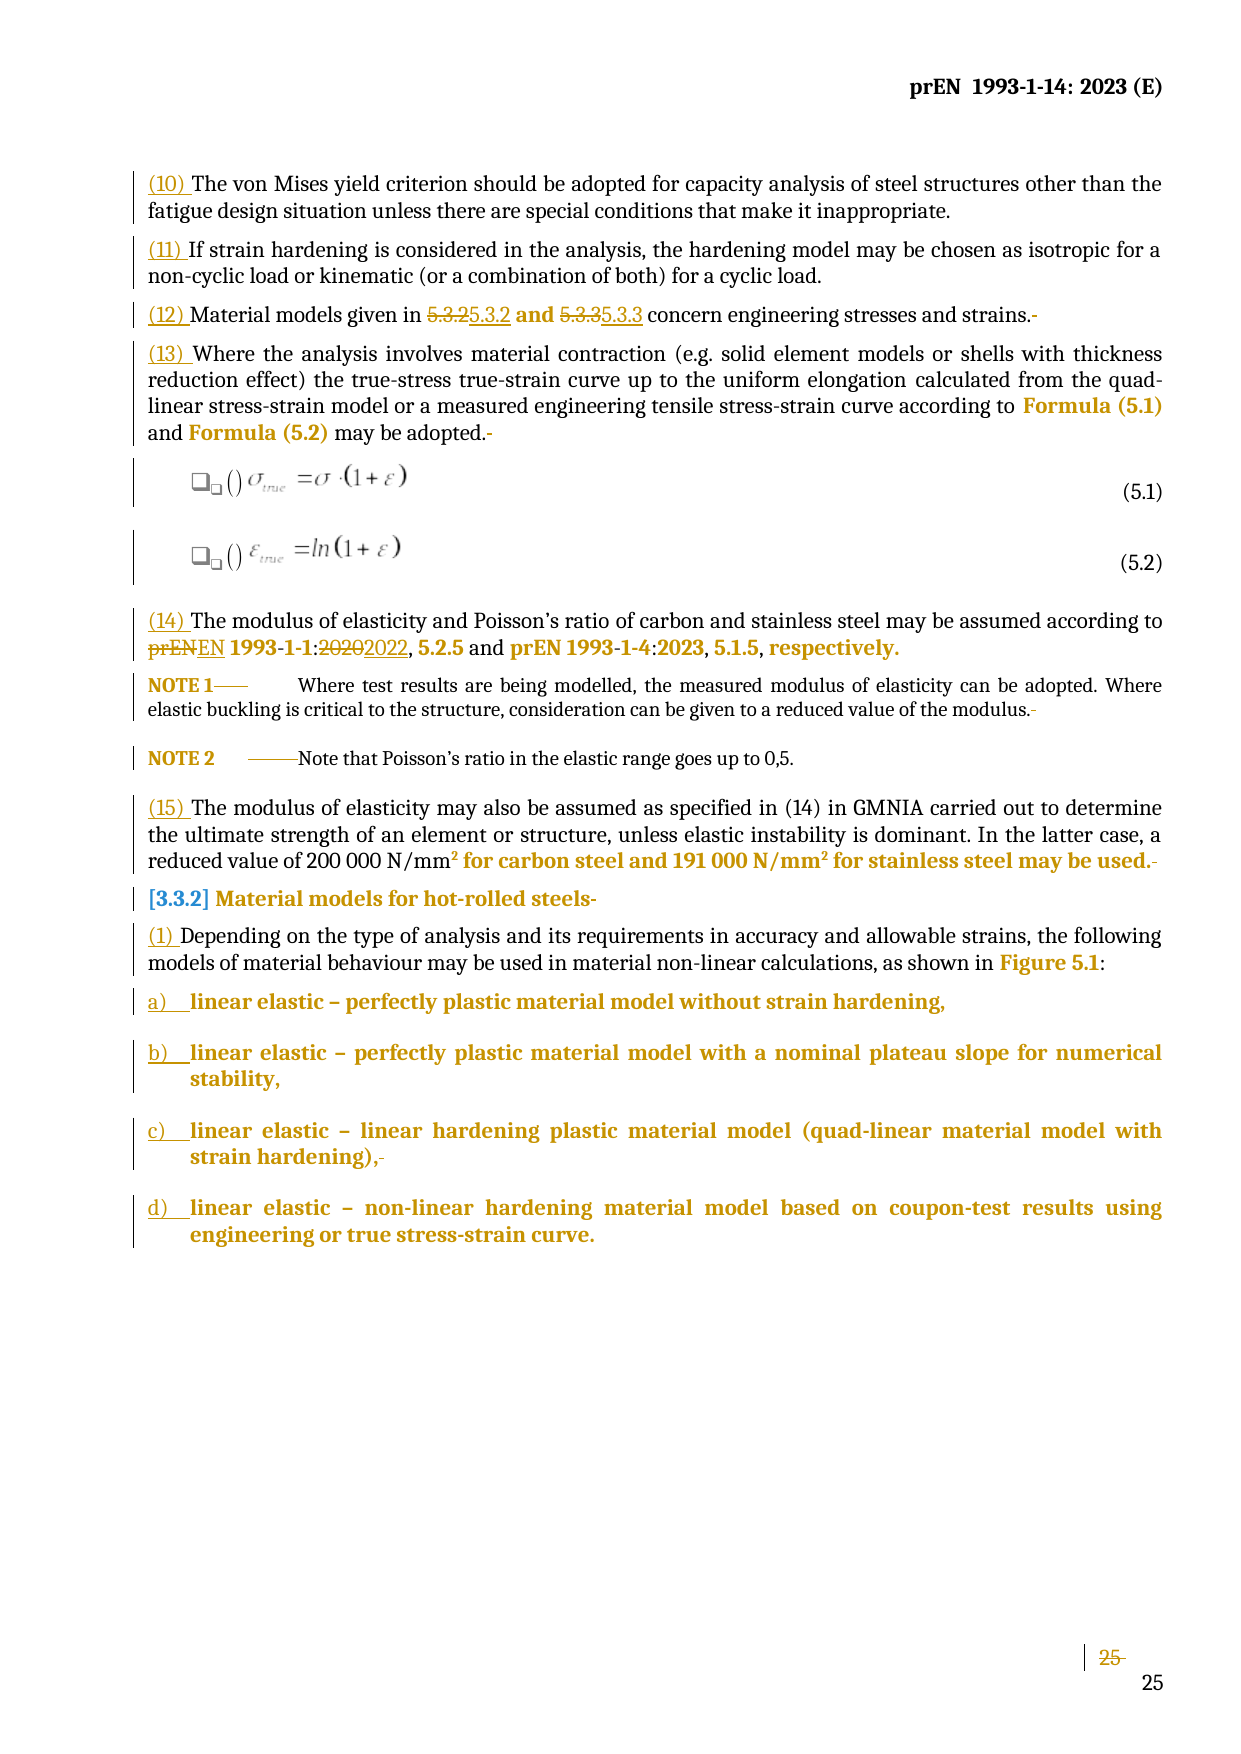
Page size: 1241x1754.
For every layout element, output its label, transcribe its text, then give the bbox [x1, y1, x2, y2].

list linear elastic – linear hardening plastic material model (quad-linear material model with strain hardening), [148, 1117, 1163, 1170]
list Material models given in and concern engineering stresses and strains. [148, 302, 1163, 328]
list The modulus of elasticity may also be assumed as specified in (14) in GMNIA carried out to determine the ultimate strength of an element or structure, unless elastic instability is dominant. In the latter case, a reduced value of 200 000 N/mm2 for carbon steel and 191 000 N/mm2 for stainless steel may be used. [148, 795, 1163, 874]
subtitle Material models for hot-rolled steels [148, 887, 1163, 911]
text NOTE 2 Note that Poisson’s ratio in the elastic range goes up to 0,5. [148, 746, 1163, 770]
text (5.1) [190, 458, 1163, 507]
text NOTE 1 Where test results are being modelled, the measured modulus of elasticity can be adopted. Where elastic buckling is critical to the structure, consideration can be given to a reduced value of the modulus. [148, 673, 1163, 721]
list If strain hardening is considered in the analysis, the hardening model may be chosen as isotropic for a non-cyclic load or kinematic (or a combination of both) for a cyclic load. [148, 236, 1163, 289]
list The modulus of elasticity and Poisson’s ratio of carbon and stainless steel may be assumed according to 1993-1-1:, 5.2.5 and prEN 1993-1-4:2023, 5.1.5, respectively. [148, 608, 1163, 661]
list The von Mises yield criterion should be adopted for capacity analysis of steel structures other than the fatigue design situation unless there are special conditions that make it inappropriate. [148, 171, 1163, 224]
list Where the analysis involves material contraction (e.g. solid element models or shells with thickness reduction effect) the true-stress true-strain curve up to the uniform elongation calculated from the quad-linear stress-strain model or a measured engineering tensile stress-strain curve according to Formula (5.1) and Formula (5.2) may be adopted. [148, 341, 1163, 446]
list linear elastic – perfectly plastic material model with a nominal plateau slope for numerical stability, [148, 1040, 1163, 1092]
list linear elastic – perfectly plastic material model without strain hardening, [148, 988, 1163, 1015]
list linear elastic – non-linear hardening material model based on coupon-test results using engineering or true stress-strain curve. [148, 1195, 1163, 1248]
list Depending on the type of analysis and its requirements in accuracy and allowable strains, the following models of material behaviour may be used in material non-linear calculations, as shown in Figure 5.1: [148, 923, 1163, 976]
text (5.2) [190, 529, 1163, 585]
